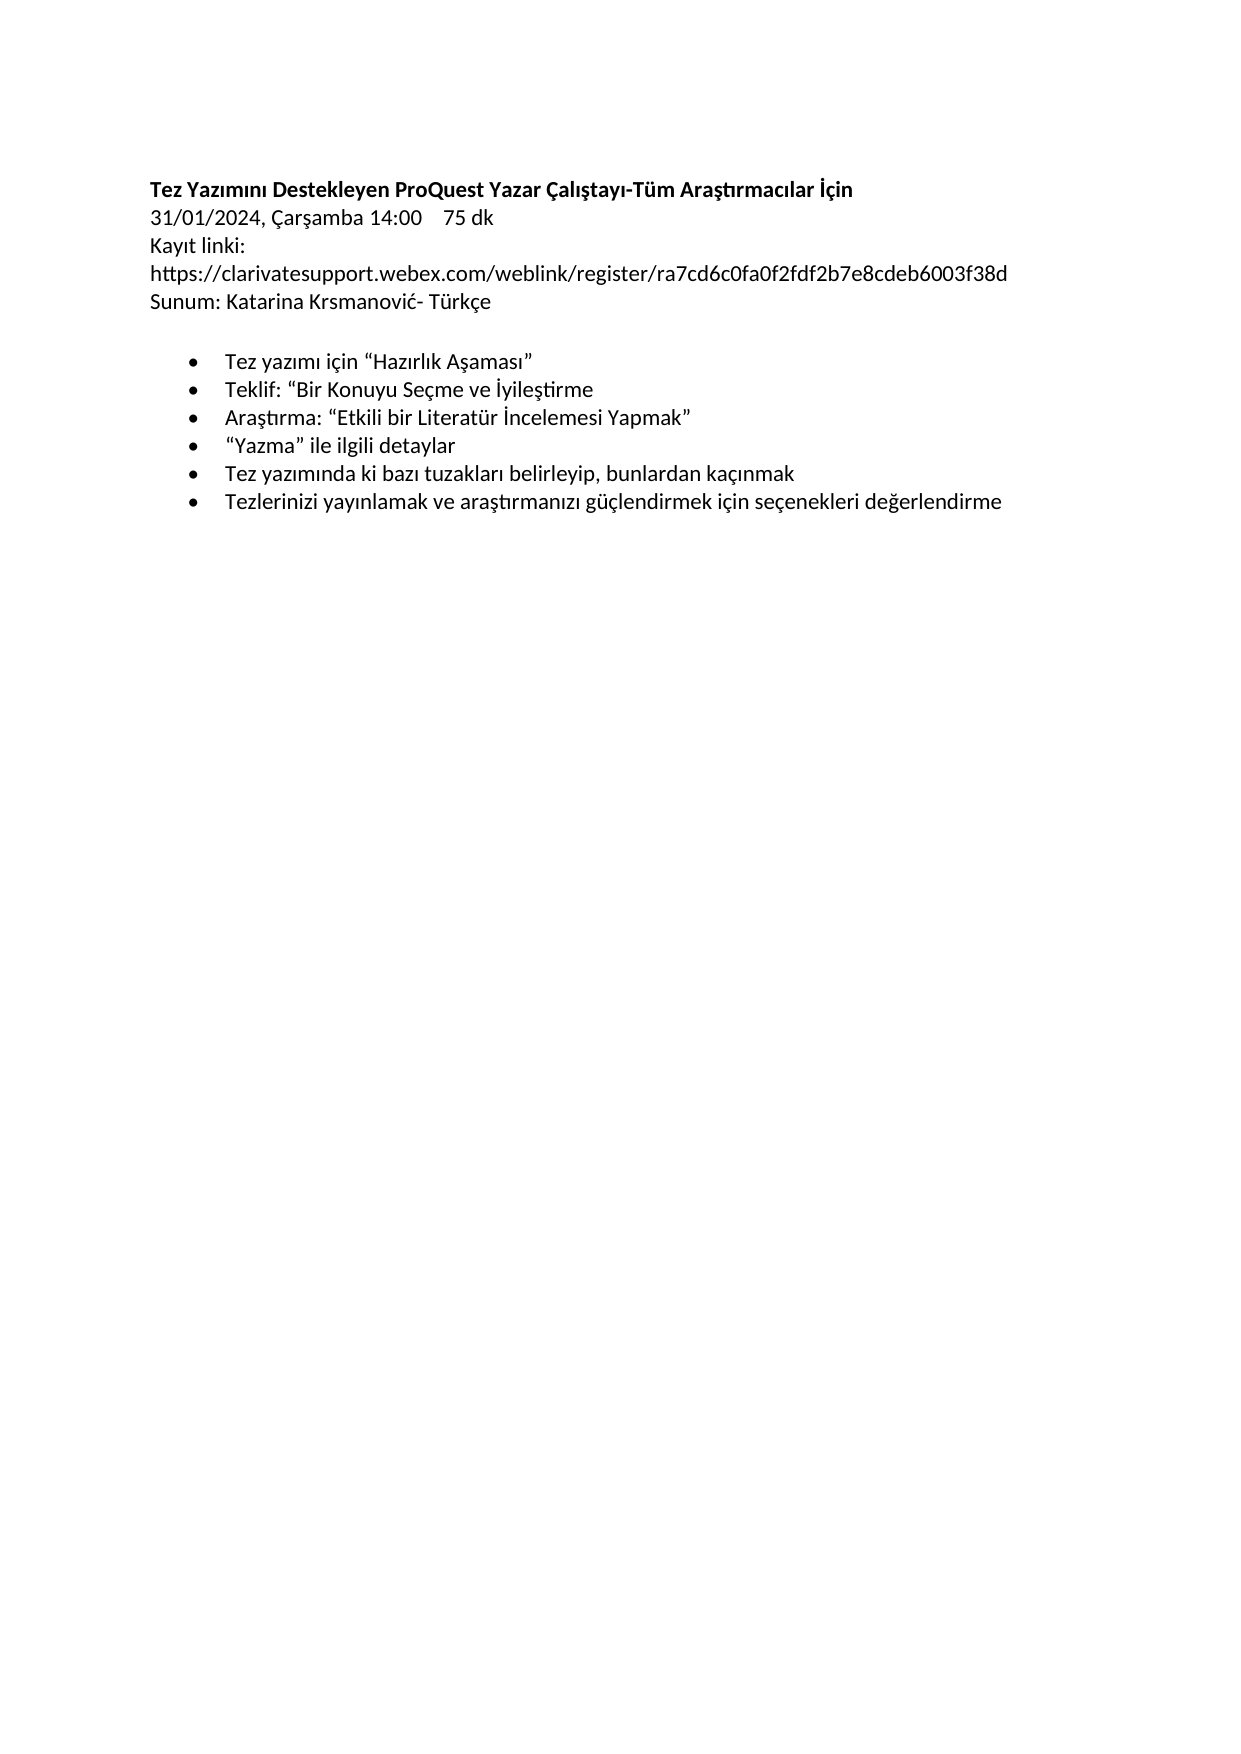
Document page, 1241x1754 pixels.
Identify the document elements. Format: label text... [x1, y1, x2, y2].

text Tez Yazımını Destekleyen ProQuest Yazar Çalıştayı-Tüm Araştırmacılar İçin [150, 175, 1090, 203]
list Tez yazımında ki bazı tuzakları belirleyip, bunlardan kaçınmak [187, 459, 1090, 487]
list Tez yazımı için “Hazırlık Aşaması” [187, 347, 1090, 375]
list Teklif: “Bir Konuyu Seçme ve İyileştirme [187, 375, 1090, 403]
text Kayıt linki: https://clarivatesupport.webex.com/weblink/register/ra7cd6c0fa0f2fdf2b7e8cdeb6003f38d [150, 231, 1090, 287]
text Sunum: Katarina Krsmanović- Türkçe [150, 287, 1090, 316]
text 31/01/2024, Çarşamba 14:00 75 dk [150, 203, 1090, 231]
list Tezlerinizi yayınlamak ve araştırmanızı güçlendirmek için seçenekleri değerlendirme [187, 487, 1090, 515]
list Araştırma: “Etkili bir Literatür İncelemesi Yapmak” [187, 403, 1090, 431]
list “Yazma” ile ilgili detaylar [187, 431, 1090, 459]
